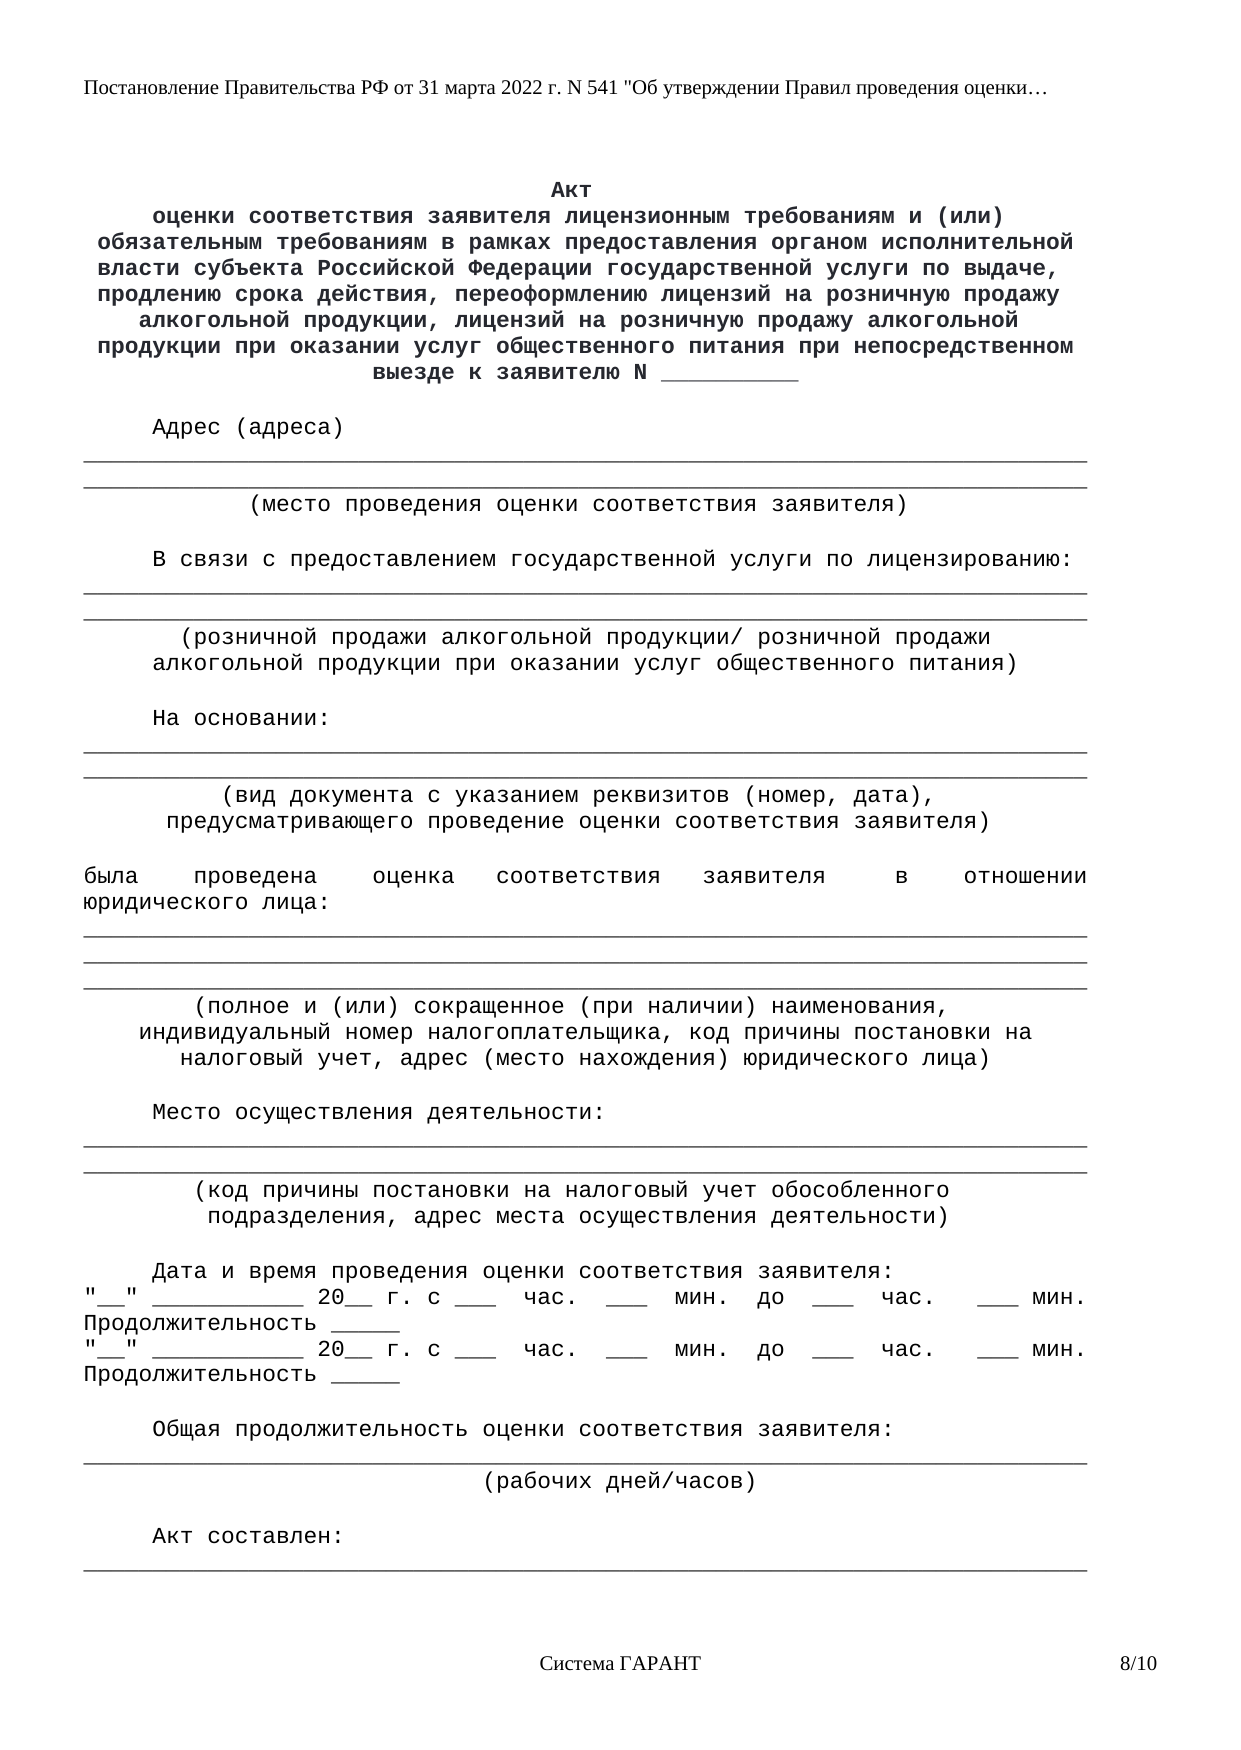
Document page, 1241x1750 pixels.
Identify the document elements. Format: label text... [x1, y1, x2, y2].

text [83, 1443, 1157, 1469]
text _________________________________________________________________________ [83, 758, 1157, 784]
text алкогольной продукции, лицензий на розничную продажу алкогольной [83, 308, 1157, 334]
text (полное и (или) сокращенное (при наличии) наименования, [83, 994, 1157, 1020]
text _________________________________________________________________________ [83, 599, 1157, 625]
text власти субъекта Российской Федерации государственной услуги по выдаче, [83, 257, 1157, 282]
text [83, 1550, 1157, 1576]
text (розничной продажи алкогольной продукции/ розничной продажи [83, 625, 1157, 651]
text индивидуальный номер налогоплательщика, код причины постановки на [83, 1020, 1157, 1046]
text оценки соответствия заявителя лицензионным требованиям и (или) [83, 205, 1157, 231]
text "__" ___________ 20__ г. с ___ час. ___ мин. до ___ час. ___ мин. [83, 1285, 1157, 1311]
text предусматривающего проведение оценки соответствия заявителя) [83, 810, 1157, 836]
text (место проведения оценки соответствия заявителя) [83, 493, 1157, 519]
text Акт [83, 179, 1157, 205]
text _________________________________________________________________________ [83, 441, 1157, 467]
text продукции при оказании услуг общественного питания при непосредственном [83, 334, 1157, 360]
text _________________________________________________________________________ [83, 942, 1157, 968]
text _________________________________________________________________________ [83, 732, 1157, 758]
text Продолжительность _____ [83, 1311, 1157, 1337]
text (код причины постановки на налоговый учет обособленного [83, 1178, 1157, 1204]
text _________________________________________________________________________ [83, 1127, 1157, 1152]
text Общая продолжительность оценки соответствия заявителя: [83, 1417, 1157, 1443]
text налоговый учет, адрес (место нахождения) юридического лица) [83, 1046, 1157, 1072]
text На основании: [83, 706, 1157, 732]
text _________________________________________________________________________ [83, 1152, 1157, 1178]
text _________________________________________________________________________ [83, 573, 1157, 599]
text алкогольной продукции при оказании услуг общественного питания) [83, 651, 1157, 677]
text (вид документа с указанием реквизитов (номер, дата), [83, 784, 1157, 810]
text юридического лица: [83, 890, 1157, 916]
text "__" ___________ 20__ г. с ___ час. ___ мин. до ___ час. ___ мин. [83, 1337, 1157, 1363]
text _________________________________________________________________________ [83, 916, 1157, 942]
text подразделения, адрес места осуществления деятельности) [83, 1204, 1157, 1230]
text _________________________________________________________________________ [83, 968, 1157, 994]
text Дата и время проведения оценки соответствия заявителя: [83, 1259, 1157, 1285]
text обязательным требованиям в рамках предоставления органом исполнительной [83, 231, 1157, 257]
text Акт составлен: [83, 1524, 1157, 1550]
text В связи с предоставлением государственной услуги по лицензированию: [83, 547, 1157, 573]
text выезде к заявителю N __________ [83, 360, 1157, 386]
text была проведена оценка соответствия заявителя в отношении [83, 864, 1157, 890]
text Адрес (адреса) [83, 415, 1157, 441]
text продлению срока действия, переоформлению лицензий на розничную продажу [83, 282, 1157, 308]
text Продолжительность _____ [83, 1363, 1157, 1389]
text (рабочих дней/часов) [83, 1469, 1157, 1495]
text Место осуществления деятельности: [83, 1101, 1157, 1127]
text _________________________________________________________________________ [83, 467, 1157, 493]
